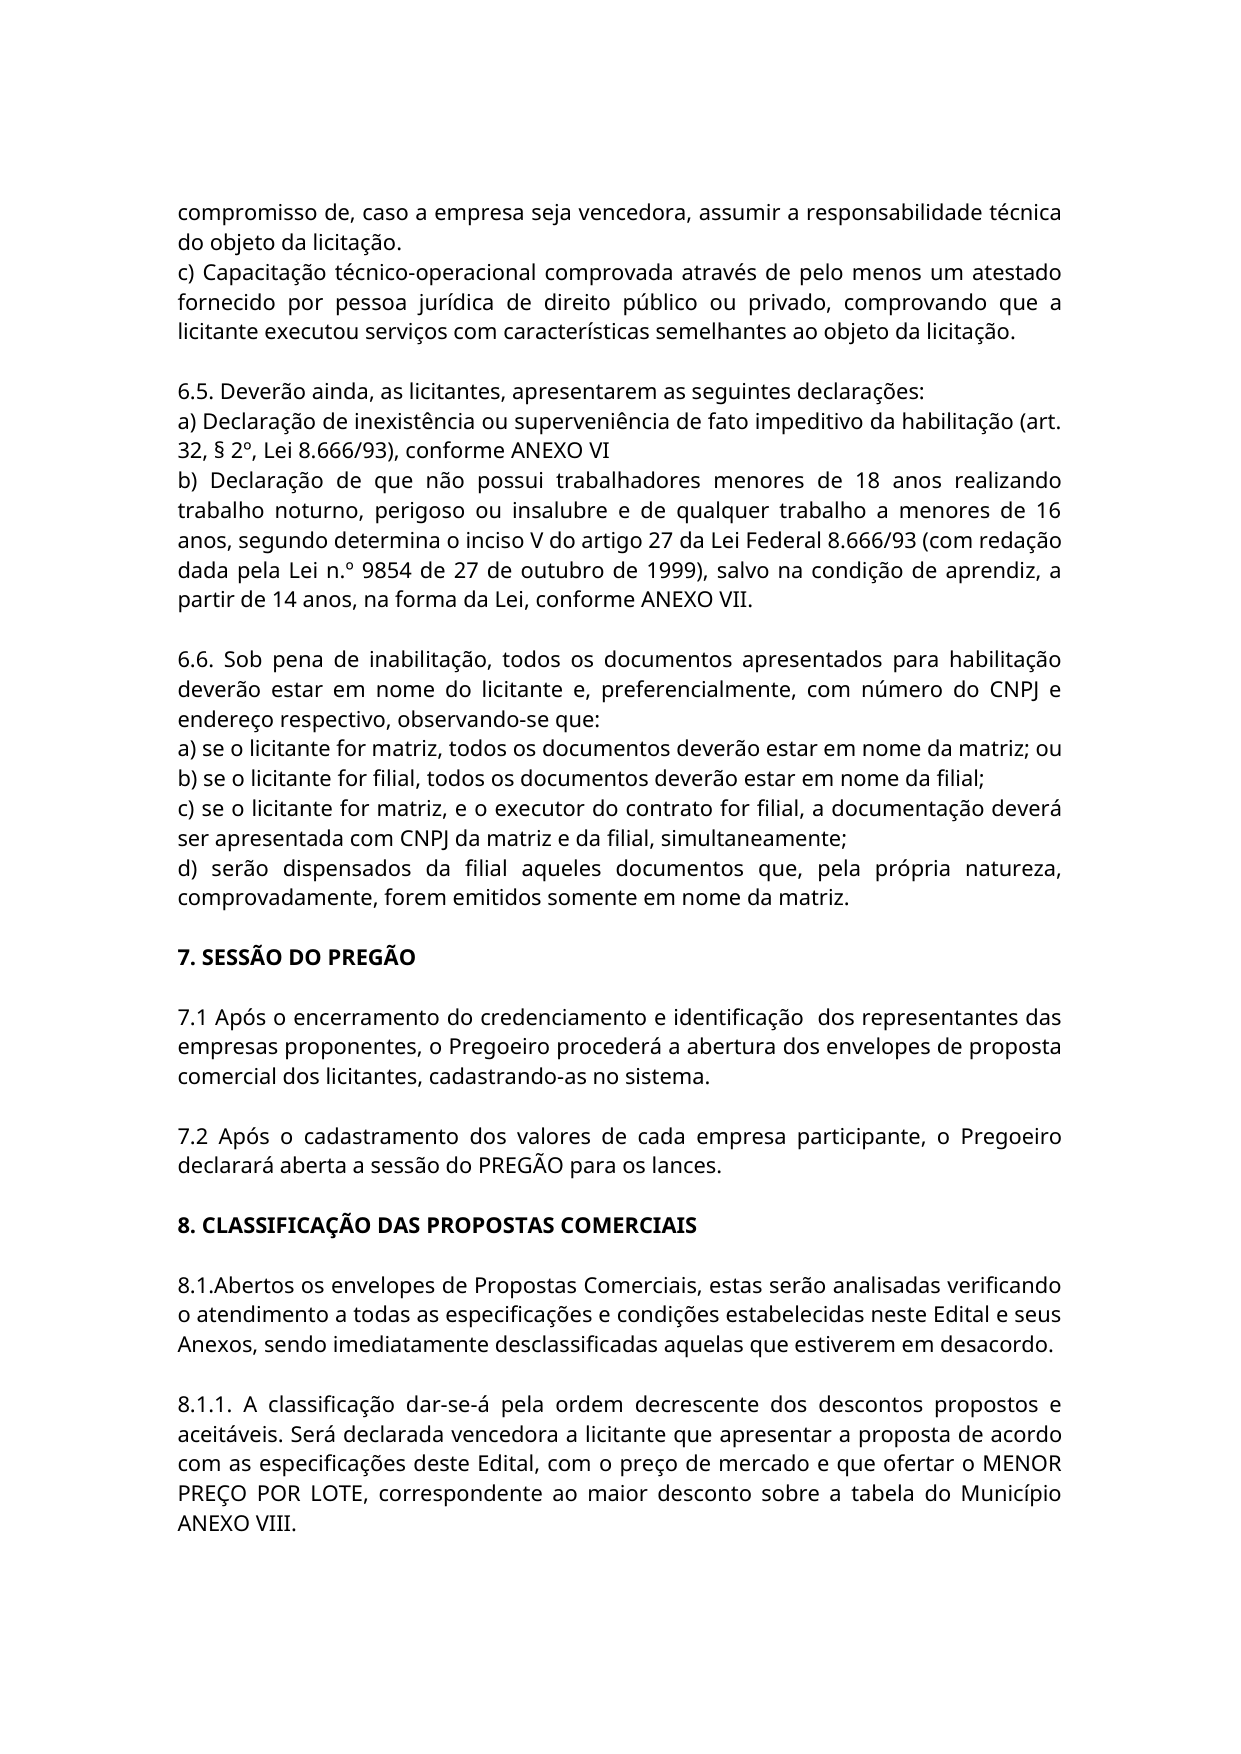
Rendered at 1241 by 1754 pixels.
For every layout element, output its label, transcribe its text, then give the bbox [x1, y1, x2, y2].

text b) Declaração de que não possui trabalhadores menores de 18 anos realizando trabalho noturno, perigoso ou insalubre e de qualquer trabalho a menores de 16 anos, segundo determina o inciso V do artigo 27 da Lei Federal 8.666/93 (com redação dada pela Lei n.º 9854 de 27 de outubro de 1999), salvo na condição de aprendiz, a partir de 14 anos, na forma da Lei, conforme ANEXO VII. [177, 465, 1063, 614]
text 8. CLASSIFICAÇÃO DAS PROPOSTAS COMERCIAIS [177, 1210, 1063, 1240]
text c) se o licitante for matriz, e o executor do contrato for filial, a documentação deverá ser apresentada com CNPJ da matriz e da filial, simultaneamente; [177, 793, 1063, 852]
text b) se o licitante for filial, todos os documentos deverão estar em nome da filial; [177, 763, 1063, 793]
text 7.1 Após o encerramento do credenciamento e identificação dos representantes das empresas proponentes, o Pregoeiro procederá a abertura dos envelopes de proposta comercial dos licitantes, cadastrando-as no sistema. [177, 1001, 1063, 1091]
text a) Declaração de inexistência ou superveniência de fato impeditivo da habilitação (art. 32, § 2º, Lei 8.666/93), conforme ANEXO VI [177, 406, 1063, 465]
text 8.1.1. A classificação dar-se-á pela ordem decrescente dos descontos propostos e aceitáveis. Será declarada vencedora a licitante que apresentar a proposta de acordo com as especificações deste Edital, com o preço de mercado e que ofertar o MENOR PREÇO POR LOTE, correspondente ao maior desconto sobre a tabela do Município ANEXO VIII. [177, 1389, 1063, 1538]
text 7. SESSÃO DO PREGÃO [177, 942, 1063, 972]
text 7.2 Após o cadastramento dos valores de cada empresa participante, o Pregoeiro declarará aberta a sessão do PREGÃO para os lances. [177, 1121, 1063, 1180]
text 8.1.Abertos os envelopes de Propostas Comerciais, estas serão analisadas verificando o atendimento a todas as especificações e condições estabelecidas neste Edital e seus Anexos, sendo imediatamente desclassificadas aquelas que estiverem em desacordo. [177, 1269, 1063, 1359]
text d) serão dispensados da filial aqueles documentos que, pela própria natureza, comprovadamente, forem emitidos somente em nome da matriz. [177, 852, 1063, 912]
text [177, 197, 1063, 257]
text 6.5. Deverão ainda, as licitantes, apresentarem as seguintes declarações: [177, 376, 1063, 406]
text 6.6. Sob pena de inabilitação, todos os documentos apresentados para habilitação deverão estar em nome do licitante e, preferencialmente, com número do CNPJ e endereço respectivo, observando-se que: [177, 644, 1063, 733]
text a) se o licitante for matriz, todos os documentos deverão estar em nome da matriz; ou [177, 733, 1063, 763]
text c) Capacitação técnico-operacional comprovada através de pelo menos um atestado fornecido por pessoa jurídica de direito público ou privado, comprovando que a licitante executou serviços com características semelhantes ao objeto da licitação. [177, 257, 1063, 346]
